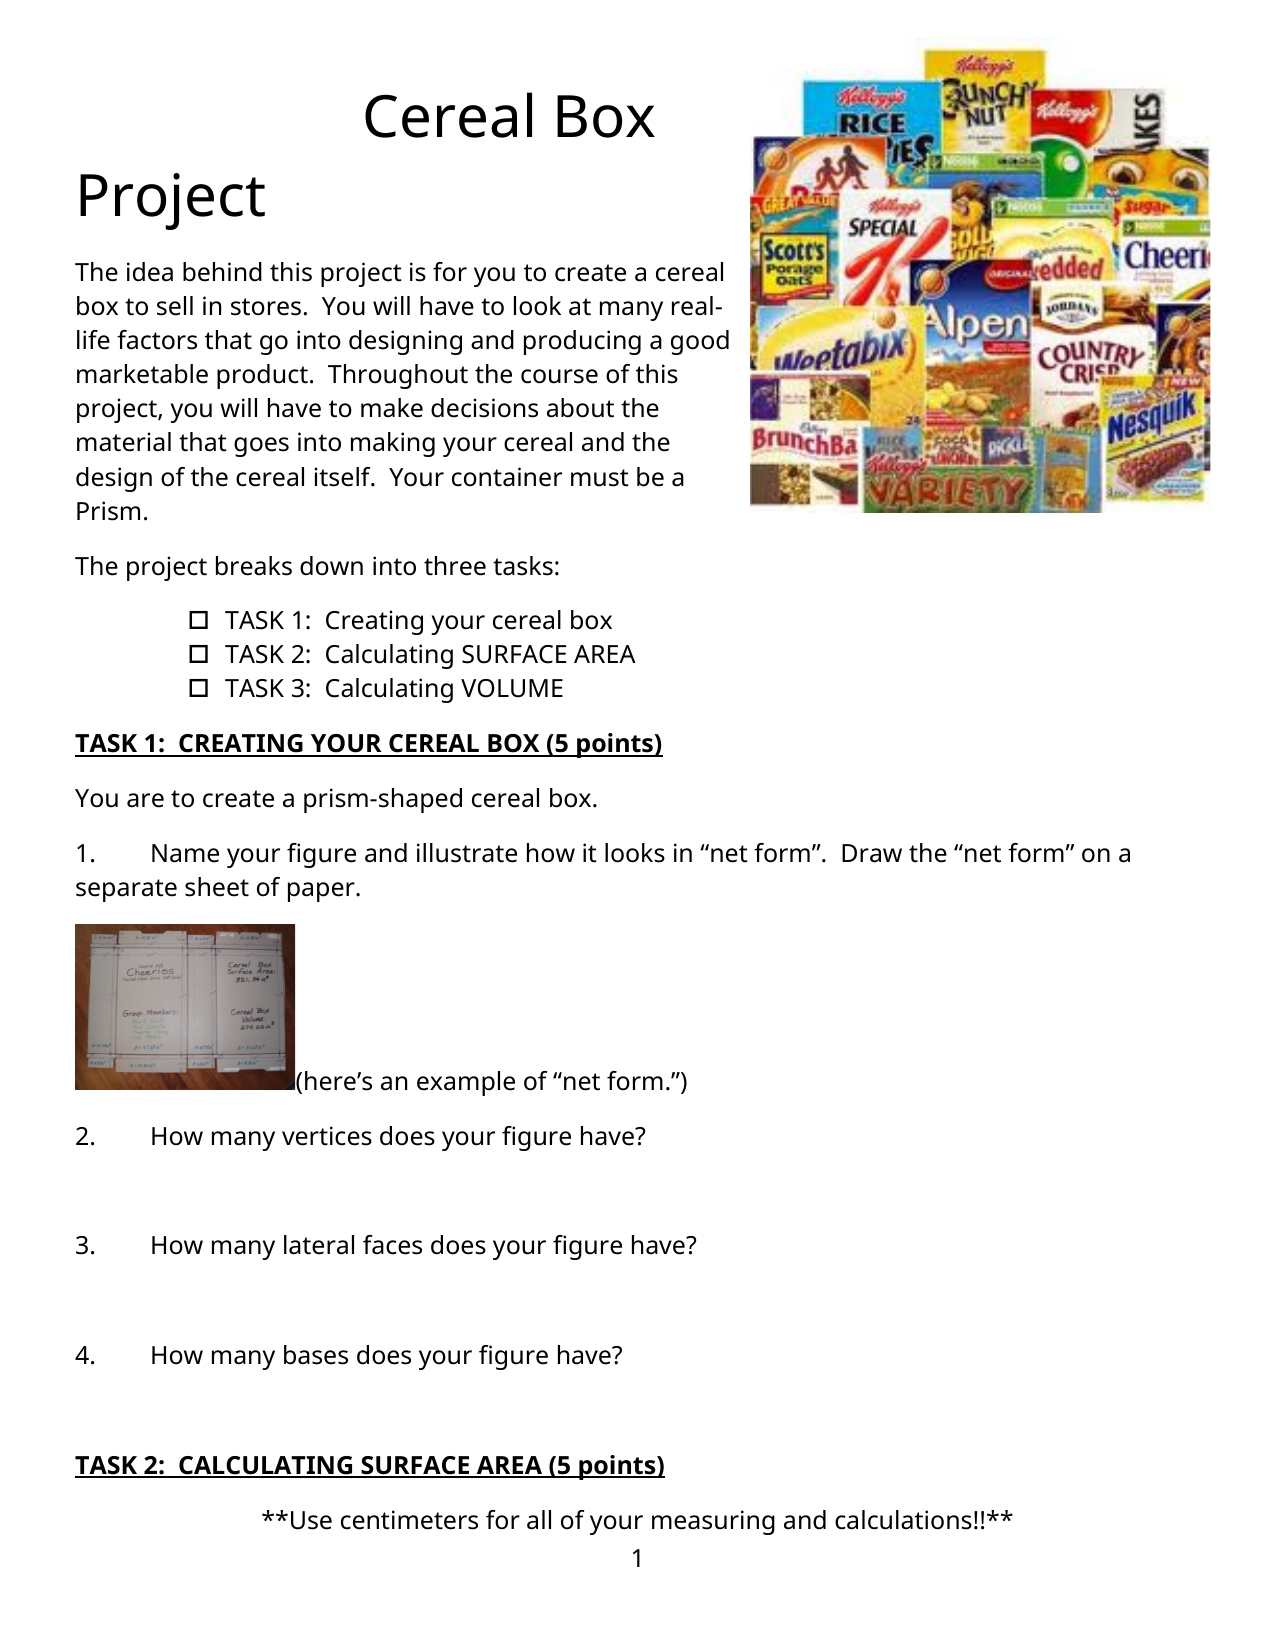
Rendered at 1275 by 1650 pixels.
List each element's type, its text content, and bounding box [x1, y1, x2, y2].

text TASK 2: CALCULATING SURFACE AREA (5 points) [75, 1447, 1200, 1482]
text **Use centimeters for all of your measuring and calculations!!** [75, 1502, 1200, 1536]
text The idea behind this project is for you to create a cereal box to sell in stores. You will have to look at many real-life factors that go into designing and producing a good marketable product. Throughout the course of this project, you will have to make decisions about the material that goes into making your cereal and the design of the cereal itself. Your container must be a Prism. [75, 255, 1200, 527]
picture [750, 37, 1211, 513]
text The project breaks down into three tasks: [75, 548, 1200, 582]
text You are to create a prism-shaped cereal box. [75, 781, 1200, 815]
list TASK 3: Calculating VOLUME [187, 671, 1200, 705]
text 3. How many lateral faces does your figure have? [75, 1228, 1200, 1262]
list TASK 1: Creating your cereal box [187, 603, 1200, 637]
text 4. How many bases does your figure have? [75, 1338, 1200, 1372]
text 2. How many vertices does your figure have? [75, 1118, 1200, 1152]
picture [75, 924, 296, 1090]
text (here’s an example of “net form.”) [75, 925, 1200, 1097]
text Cereal Box Project [75, 75, 750, 234]
text 1. Name your figure and illustrate how it looks in “net form”. Draw the “net form” on a separate sheet of paper. [75, 836, 1200, 904]
list TASK 2: Calculating SURFACE AREA [187, 637, 1200, 671]
text TASK 1: CREATING YOUR CEREAL BOX (5 points) [75, 726, 1200, 760]
